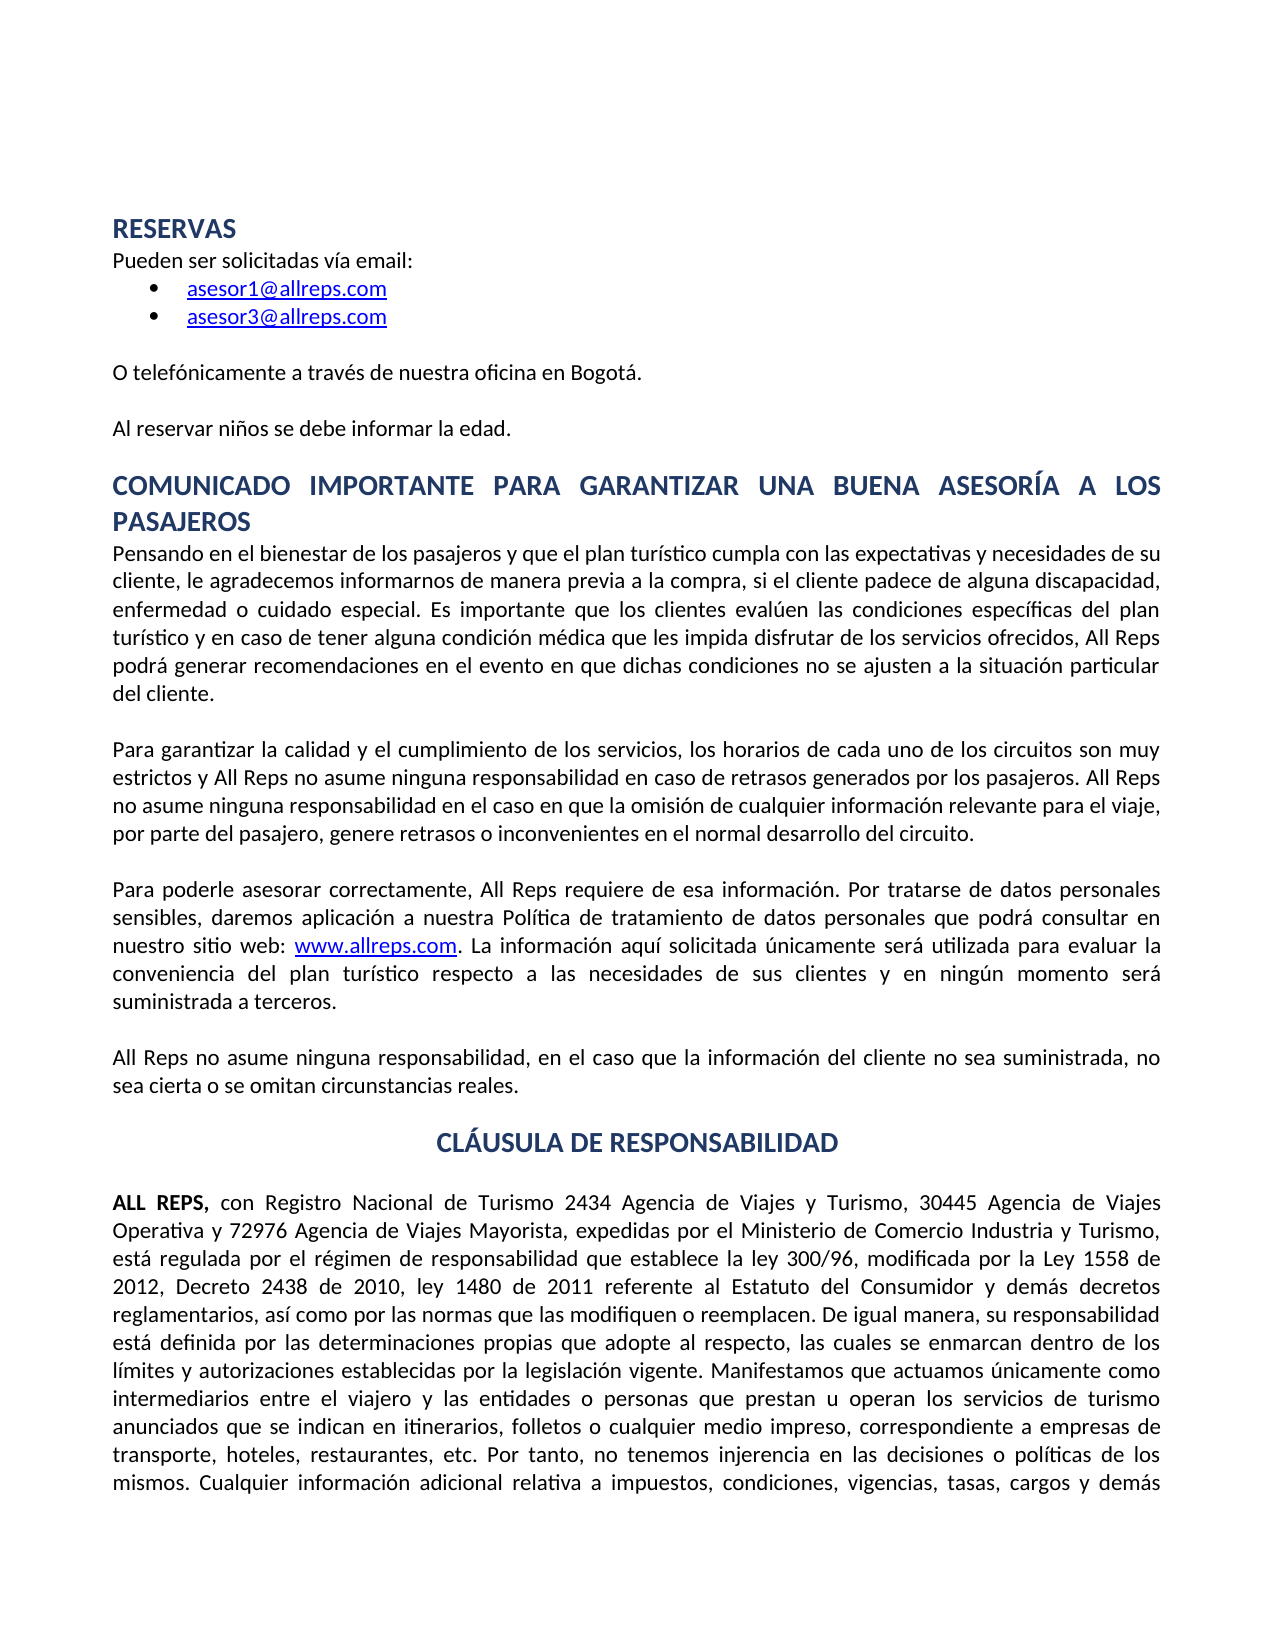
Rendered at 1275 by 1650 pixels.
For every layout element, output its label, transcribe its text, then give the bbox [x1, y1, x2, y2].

list asesor3@allreps.com [150, 302, 1162, 330]
text Pueden ser solicitadas vía email: [112, 246, 1162, 274]
text O telefónicamente a través de nuestra oficina en Bogotá. [112, 358, 1162, 386]
text Pensando en el bienestar de los pasajeros y que el plan turístico cumpla con las expectativas y necesidades de su cliente, le agradecemos informarnos de manera previa a la compra, si el cliente padece de alguna discapacidad, enfermedad o cuidado especial. Es importante que los clientes evalúen las condiciones específicas del plan turístico y en caso de tener alguna condición médica que les impida disfrutar de los servicios ofrecidos, All Reps podrá generar recomendaciones en el evento en que dichas condiciones no se ajusten a la situación particular del cliente. [112, 539, 1162, 707]
list asesor1@allreps.com [150, 274, 1162, 302]
text Para garantizar la calidad y el cumplimiento de los servicios, los horarios de cada uno de los circuitos son muy estrictos y All Reps no asume ninguna responsabilidad en caso de retrasos generados por los pasajeros. All Reps no asume ninguna responsabilidad en el caso en que la omisión de cualquier información relevante para el viaje, por parte del pasajero, genere retrasos o inconvenientes en el normal desarrollo del circuito. [112, 735, 1162, 847]
text RESERVAS [112, 211, 1162, 246]
text COMUNICADO IMPORTANTE PARA GARANTIZAR UNA BUENA ASESORÍA A LOS PASAJEROS [112, 467, 1162, 539]
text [112, 1188, 1162, 1496]
text Para poderle asesorar correctamente, All Reps requiere de esa información. Por tratarse de datos personales sensibles, daremos aplicación a nuestra Política de tratamiento de datos personales que podrá consultar en nuestro sitio web: www.allreps.com. La información aquí solicitada únicamente será utilizada para evaluar la conveniencia del plan turístico respecto a las necesidades de sus clientes y en ningún momento será suministrada a terceros. [112, 875, 1162, 1015]
text Al reservar niños se debe informar la edad. [112, 414, 1162, 442]
text CLÁUSULA DE RESPONSABILIDAD [112, 1124, 1162, 1160]
text All Reps no asume ninguna responsabilidad, en el caso que la información del cliente no sea suministrada, no sea cierta o se omitan circunstancias reales. [112, 1043, 1162, 1099]
